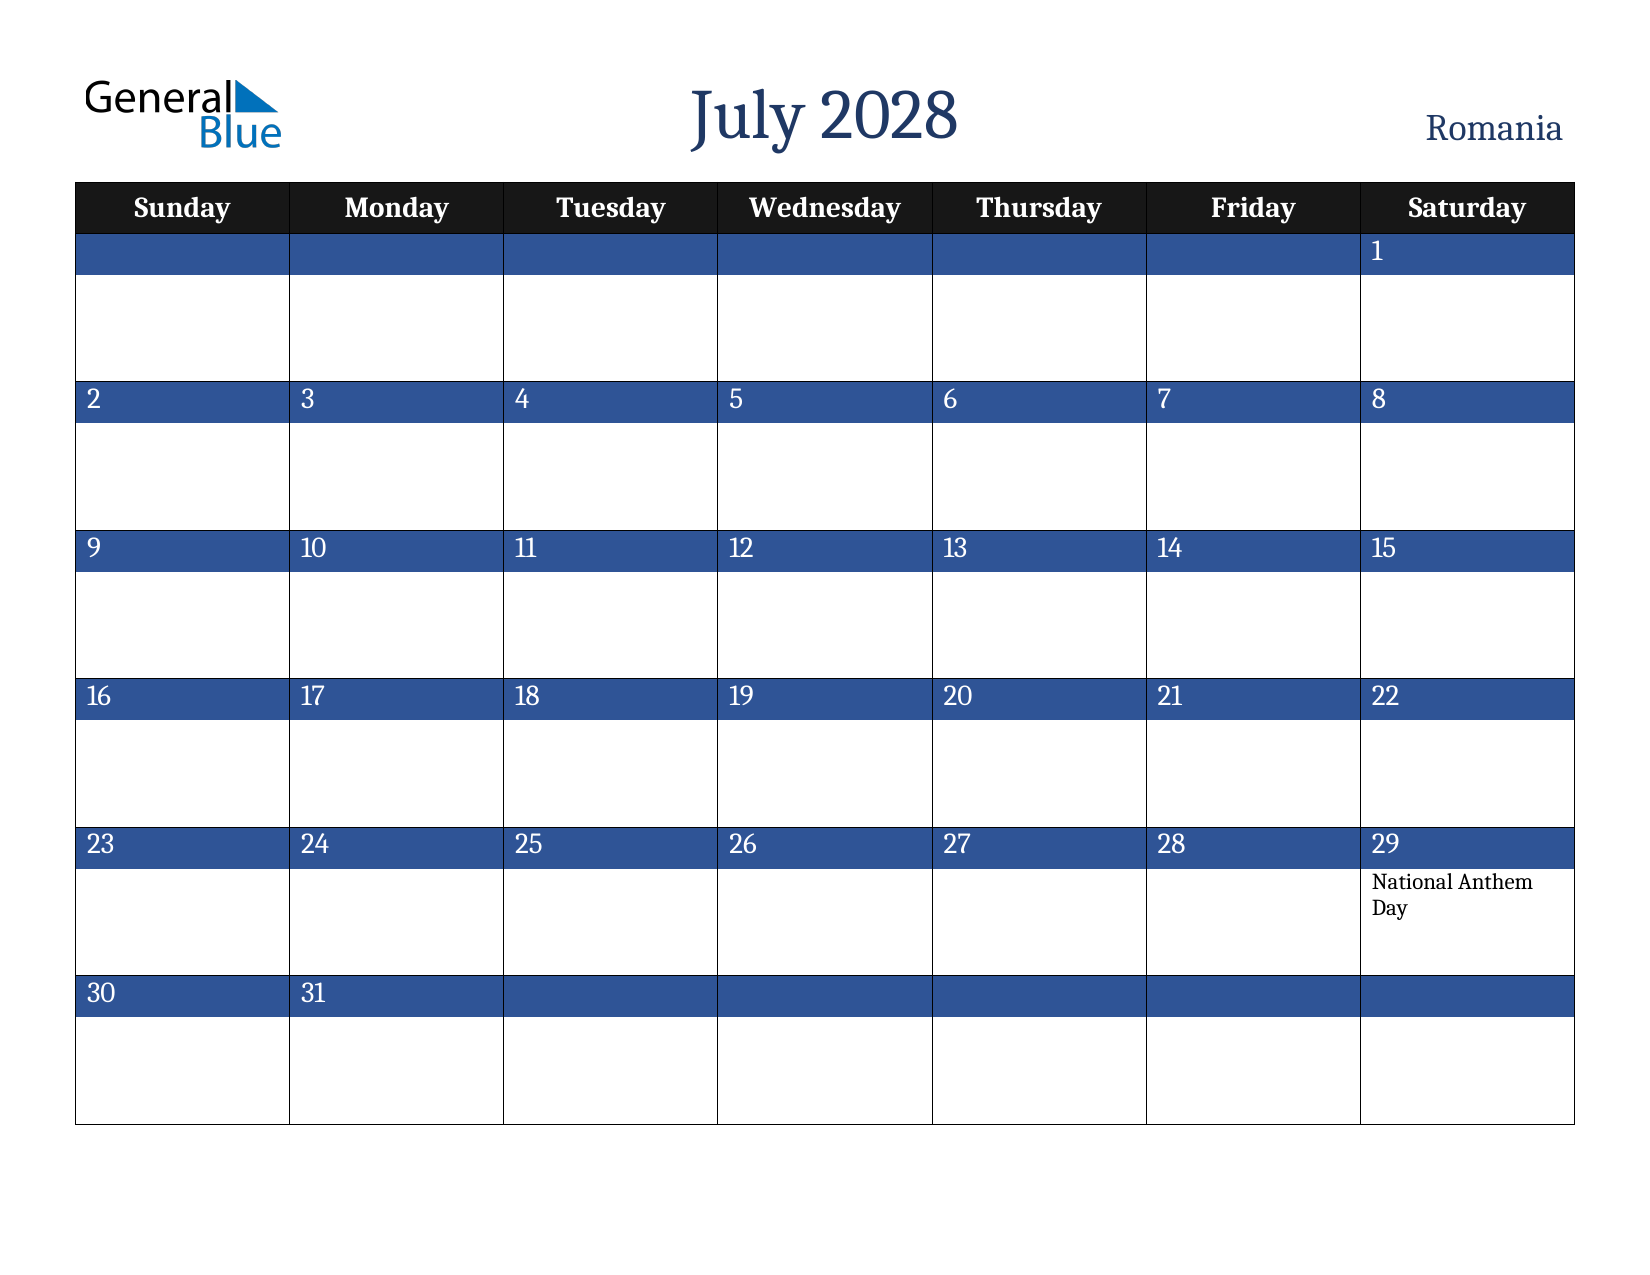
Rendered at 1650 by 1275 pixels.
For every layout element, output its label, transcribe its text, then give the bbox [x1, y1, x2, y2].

table_cell [1361, 1017, 1574, 1123]
table_cell Thursday [933, 183, 1146, 233]
table_cell [1147, 572, 1360, 678]
table_cell 21 [1147, 679, 1360, 720]
table_cell [290, 1017, 503, 1123]
table_cell [1361, 572, 1574, 678]
table_cell [933, 423, 1146, 530]
table_cell [504, 720, 717, 827]
table_cell [1147, 720, 1360, 827]
table_cell 17 [290, 679, 503, 720]
table_cell Wednesday [718, 183, 932, 233]
table_cell [718, 572, 932, 678]
table_cell Sunday [76, 183, 289, 233]
table_cell [718, 275, 932, 381]
table_cell [290, 869, 503, 975]
table_cell [933, 572, 1146, 678]
table_cell 19 [718, 679, 932, 720]
table_cell 29 [1361, 828, 1574, 869]
table_cell [1147, 275, 1360, 381]
table_cell [1361, 720, 1574, 827]
table_cell 31 [290, 976, 503, 1017]
table_cell [76, 275, 289, 381]
table_cell [1361, 423, 1574, 530]
table_cell 13 [933, 531, 1146, 572]
table_cell 8 [1361, 382, 1574, 423]
table_cell [933, 234, 1146, 275]
table_cell [933, 720, 1146, 827]
table_cell [76, 423, 289, 530]
table_cell [504, 1017, 717, 1123]
table_header July 2028 [504, 75, 1146, 182]
table_cell [504, 572, 717, 678]
table_cell [76, 869, 289, 975]
picture [86, 80, 281, 148]
table_cell 7 [1147, 382, 1360, 423]
table_cell [1147, 234, 1360, 275]
table_cell 16 [76, 679, 289, 720]
table_cell 14 [1147, 531, 1360, 572]
table_cell 28 [1147, 828, 1360, 869]
table_cell 2 [76, 382, 289, 423]
table_cell [290, 275, 503, 381]
table_cell 24 [290, 828, 503, 869]
table_cell 10 [290, 531, 503, 572]
table_cell 23 [76, 828, 289, 869]
table_cell Friday [1147, 183, 1360, 233]
table_cell [933, 869, 1146, 975]
table_cell 25 [504, 828, 717, 869]
table_cell [76, 1017, 289, 1123]
table_cell National Anthem Day [1361, 869, 1574, 975]
table_cell 15 [1361, 531, 1574, 572]
table_cell [504, 869, 717, 975]
table_cell 4 [504, 382, 717, 423]
table_cell [290, 423, 503, 530]
table_cell [718, 720, 932, 827]
table_cell 26 [718, 828, 932, 869]
table_cell [76, 720, 289, 827]
table_cell [504, 234, 717, 275]
table_cell [290, 572, 503, 678]
table_cell 9 [76, 531, 289, 572]
table_cell [718, 234, 932, 275]
table_cell [1147, 1017, 1360, 1123]
table_cell [933, 976, 1146, 1017]
table_cell [718, 869, 932, 975]
table_cell [718, 976, 932, 1017]
table_cell 18 [504, 679, 717, 720]
table_cell [290, 234, 503, 275]
table_cell Monday [290, 183, 503, 233]
table_cell 11 [504, 531, 717, 572]
table_cell [76, 234, 289, 275]
table_cell [933, 275, 1146, 381]
table_cell 6 [933, 382, 1146, 423]
table_cell [718, 1017, 932, 1123]
table_cell [504, 275, 717, 381]
table_cell 12 [718, 531, 932, 572]
table_cell 20 [933, 679, 1146, 720]
table_cell [76, 572, 289, 678]
table_cell [718, 423, 932, 530]
table_cell [504, 976, 717, 1017]
table_cell 30 [76, 976, 289, 1017]
table_cell [933, 1017, 1146, 1123]
table_cell [1147, 976, 1360, 1017]
table_cell [1361, 275, 1574, 381]
table_cell [1361, 976, 1574, 1017]
table_cell Saturday [1361, 183, 1574, 233]
table_header [76, 75, 503, 182]
table_cell 3 [290, 382, 503, 423]
table_cell [290, 720, 503, 827]
table_cell 27 [933, 828, 1146, 869]
table_cell [1147, 869, 1360, 975]
table_cell 22 [1361, 679, 1574, 720]
table_cell [504, 423, 717, 530]
table_cell 1 [1361, 234, 1574, 275]
table_cell [1147, 423, 1360, 530]
table_cell Tuesday [504, 183, 717, 233]
table_cell 5 [718, 382, 932, 423]
table_header Romania [1146, 75, 1574, 182]
